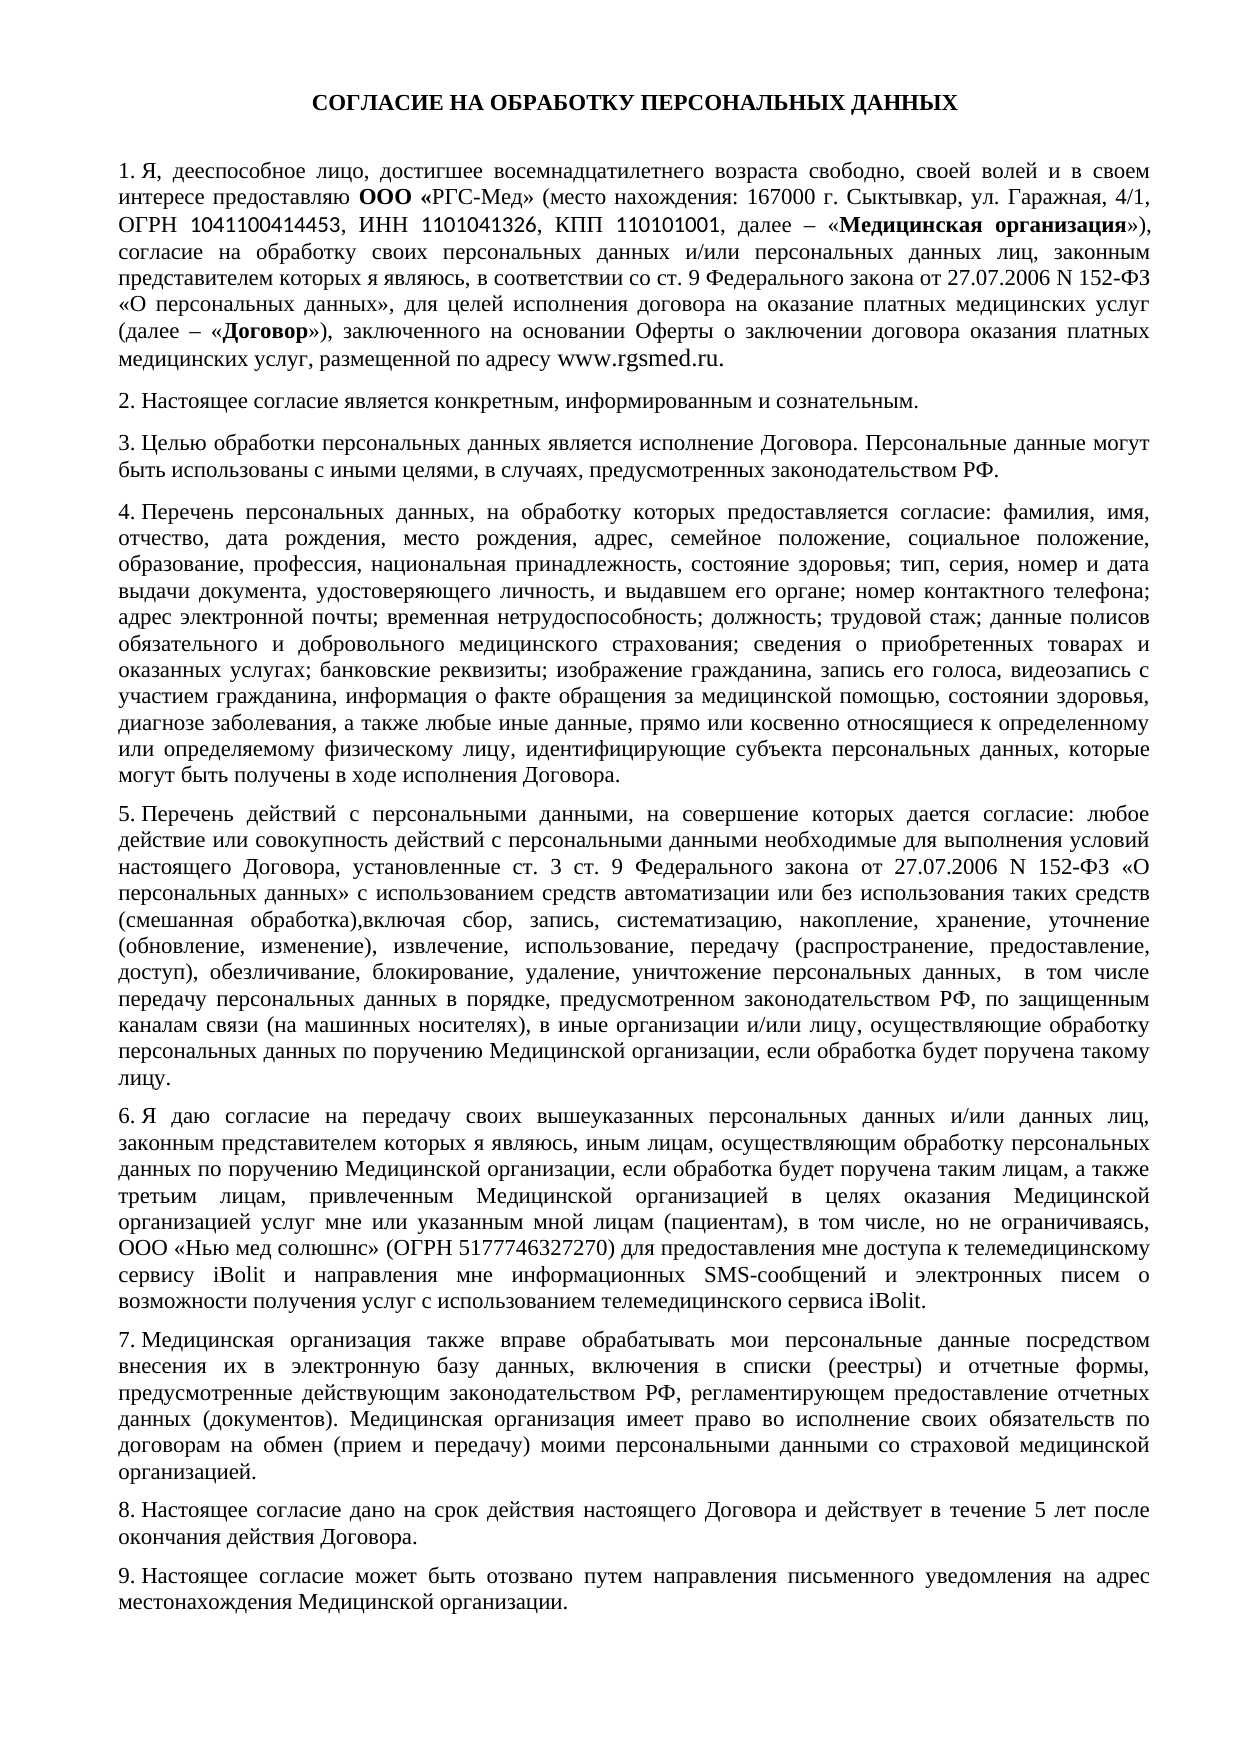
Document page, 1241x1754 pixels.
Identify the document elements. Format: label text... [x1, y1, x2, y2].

text 4. Перечень персональных данных, на обработку которых предоставляется согласие: фамилия, имя, отчество, дата рождения, место рождения, адрес, семейное положение, социальное положение, образование, профессия, национальная принадлежность, состояние здоровья; тип, серия, номер и дата выдачи документа, удостоверяющего личность, и выдавшем его органе; номер контактного телефона; адрес электронной почты; временная нетрудоспособность; должность; трудовой стаж; данные полисов обязательного и добровольного медицинского страхования; сведения о приобретенных товарах и оказанных услугах; банковские реквизиты; изображение гражданина, запись его голоса, видеозапись с участием гражданина, информация о факте обращения за медицинской помощью, состоянии здоровья, диагнозе заболевания, а также любые иные данные, прямо или косвенно относящиеся к определенному или определяемому физическому лицу, идентифицирующие субъекта персональных данных, которые могут быть получены в ходе исполнения Договора. [118, 498, 1152, 788]
text СОГЛАСИЕ НА ОБРАБОТКУ ПЕРСОНАЛЬНЫХ ДАННЫХ [118, 89, 1152, 115]
text 8. Настоящее согласие дано на срок действия настоящего Договора и действует в течение 5 лет после окончания действия Договора. [118, 1497, 1152, 1549]
text 1. Я, дееспособное лицо, достигшее восемнадцатилетнего возраста свободно, своей волей и в своем интересе предоставляю ООО «РГС-Мед» (место нахождения: 167000 г. Сыктывкар, ул. Гаражная, 4/1, ОГРН 1041100414453, ИНН 1101041326, КПП 110101001, далее – «Медицинская организация»), согласие на обработку своих персональных данных и/или персональных данных лиц, законным представителем которых я являюсь, в соответствии со ст. 9 Федерального закона от 27.07.2006 N 152-ФЗ «О персональных данных», для целей исполнения договора на оказание платных медицинских услуг (далее – «Договор»), заключенного на основании Оферты о заключении договора оказания платных медицинских услуг, размещенной по адресу www.rgsmed.ru. [118, 157, 1152, 372]
text 2. Настоящее согласие является конкретным, информированным и сознательным. [118, 387, 1152, 414]
text 9. Настоящее согласие может быть отозвано путем направления письменного уведомления на адрес местонахождения Медицинской организации. [118, 1562, 1152, 1614]
text 7. Медицинская организация также вправе обрабатывать мои персональные данные посредством внесения их в электронную базу данных, включения в списки (реестры) и отчетные формы, предусмотренные действующим законодательством РФ, регламентирующем предоставление отчетных данных (документов). Медицинская организация имеет право во исполнение своих обязательств по договорам на обмен (прием и передачу) моими персональными данными со страховой медицинской организацией. [118, 1326, 1152, 1484]
text 6. Я даю согласие на передачу своих вышеуказанных персональных данных и/или данных лиц, законным представителем которых я являюсь, иным лицам, осуществляющим обработку персональных данных по поручению Медицинской организации, если обработка будет поручена таким лицам, а также третьим лицам, привлеченным Медицинской организацией в целях оказания Медицинской организацией услуг мне или указанным мной лицам (пациентам), в том числе, но не ограничиваясь, ООО «Нью мед солюшнс» (ОГРН 5177746327270) для предоставления мне доступа к телемедицинскому сервису iBolit и направления мне информационных SMS-сообщений и электронных писем о возможности получения услуг с использованием телемедицинского сервиса iBolit. [118, 1103, 1152, 1313]
text 5. Перечень действий с персональными данными, на совершение которых дается согласие: любое действие или совокупность действий с персональными данными необходимые для выполнения условий настоящего Договора, установленные ст. 3 ст. 9 Федерального закона от 27.07.2006 N 152-ФЗ «О персональных данных» с использованием средств автоматизации или без использования таких средств (смешанная обработка),включая сбор, запись, систематизацию, накопление, хранение, уточнение (обновление, изменение), извлечение, использование, передачу (распространение, предоставление, доступ), обезличивание, блокирование, удаление, уничтожение персональных данных, в том числе передачу персональных данных в порядке, предусмотренном законодательством РФ, по защищенным каналам связи (на машинных носителях), в иные организации и/или лицу, осуществляющие обработку персональных данных по поручению Медицинской организации, если обработка будет поручена такому лицу. [118, 800, 1152, 1090]
text 3. Целью обработки персональных данных является исполнение Договора. Персональные данные могут быть использованы с иными целями, в случаях, предусмотренных законодательством РФ. [118, 429, 1152, 482]
